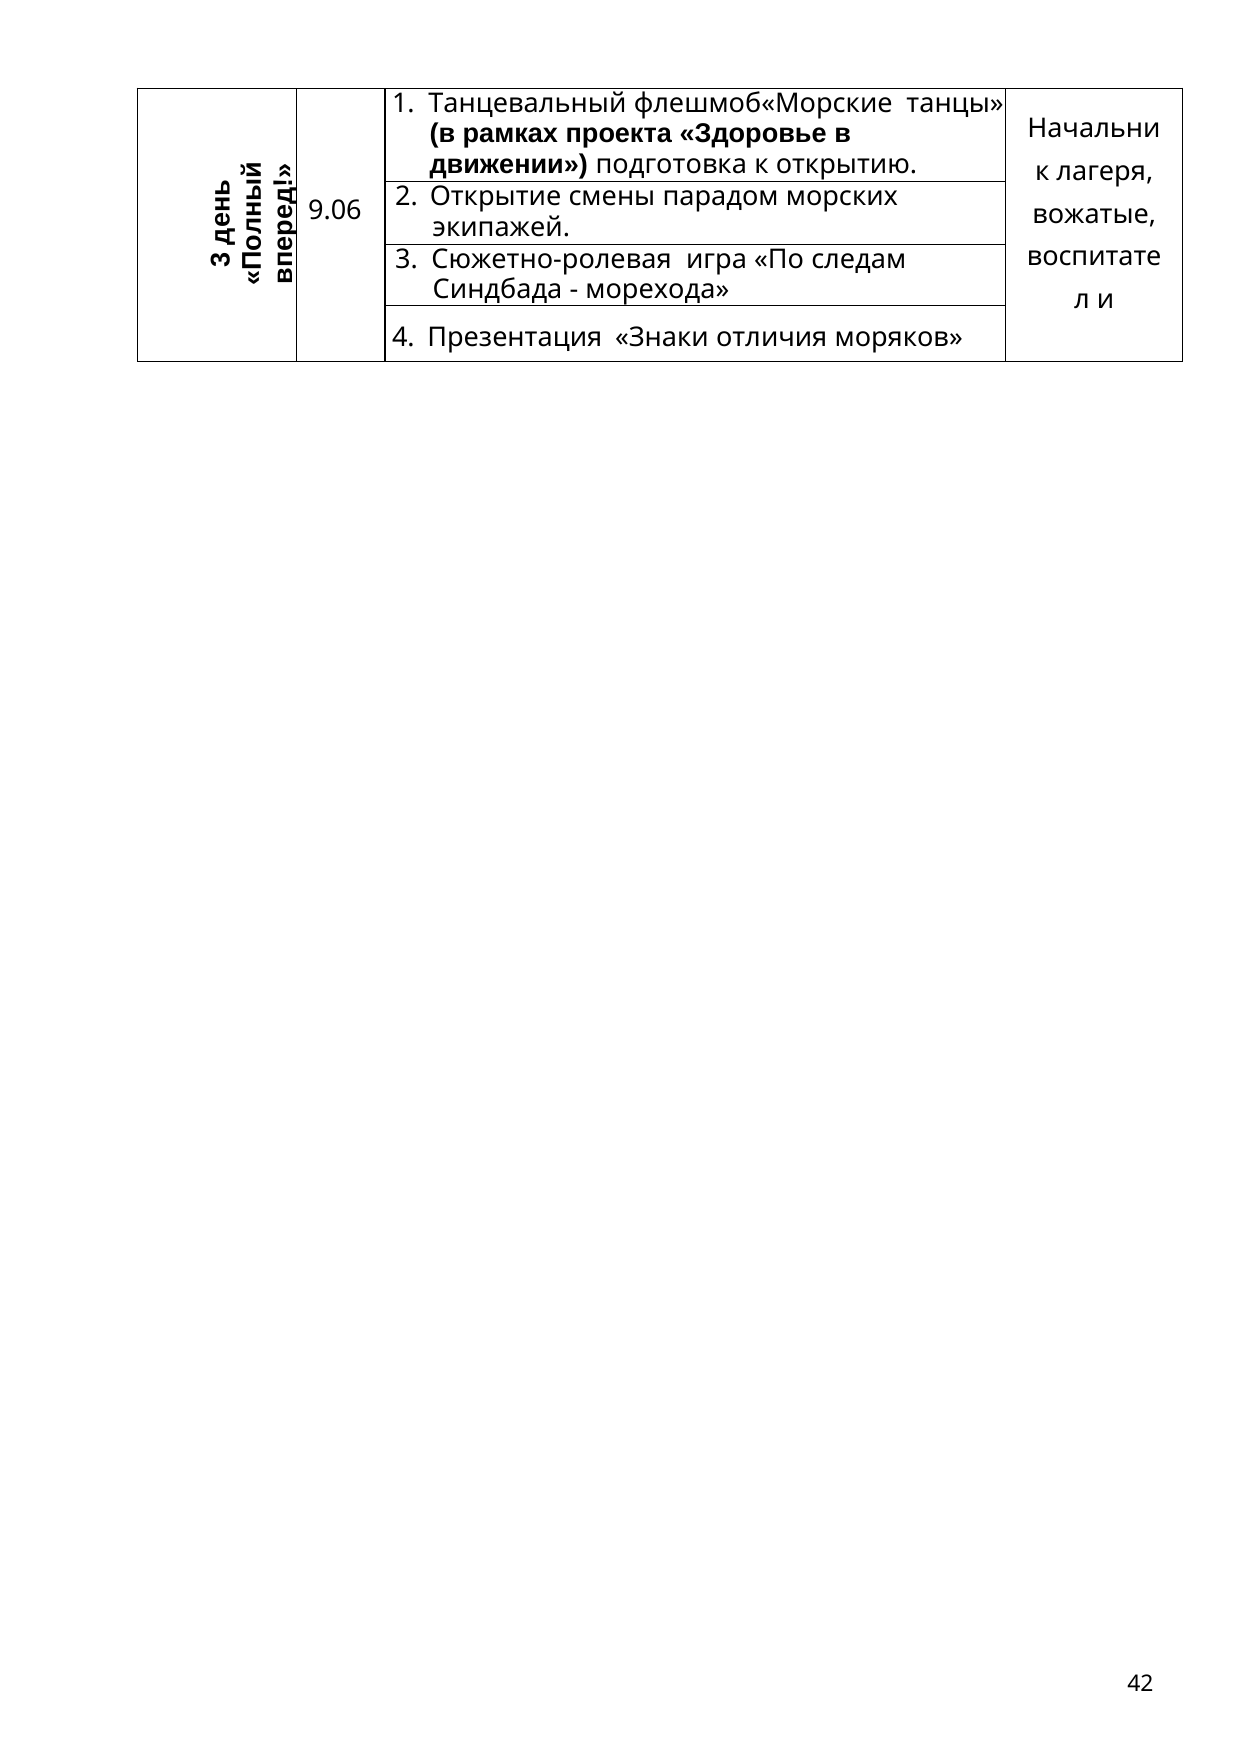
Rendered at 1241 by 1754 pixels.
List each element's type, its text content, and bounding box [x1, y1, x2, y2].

table_cell 3 день «Полный вперед!» [138, 89, 296, 361]
table_cell 9.06 [297, 89, 384, 361]
table_cell 4. Презентация «Знаки отличия моряков» [386, 306, 1005, 361]
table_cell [1006, 89, 1182, 361]
table_cell 3. Сюжетно-ролевая игра «По следам Синдбада - морехода» [386, 245, 1005, 305]
table_cell 2. Открытие смены парадом морских экипажей. [386, 182, 1005, 243]
table_cell 1. Танцевальный флешмоб«Морские танцы» (в рамках проекта «Здоровье в движении») подготовка к открытию. [386, 89, 1005, 181]
